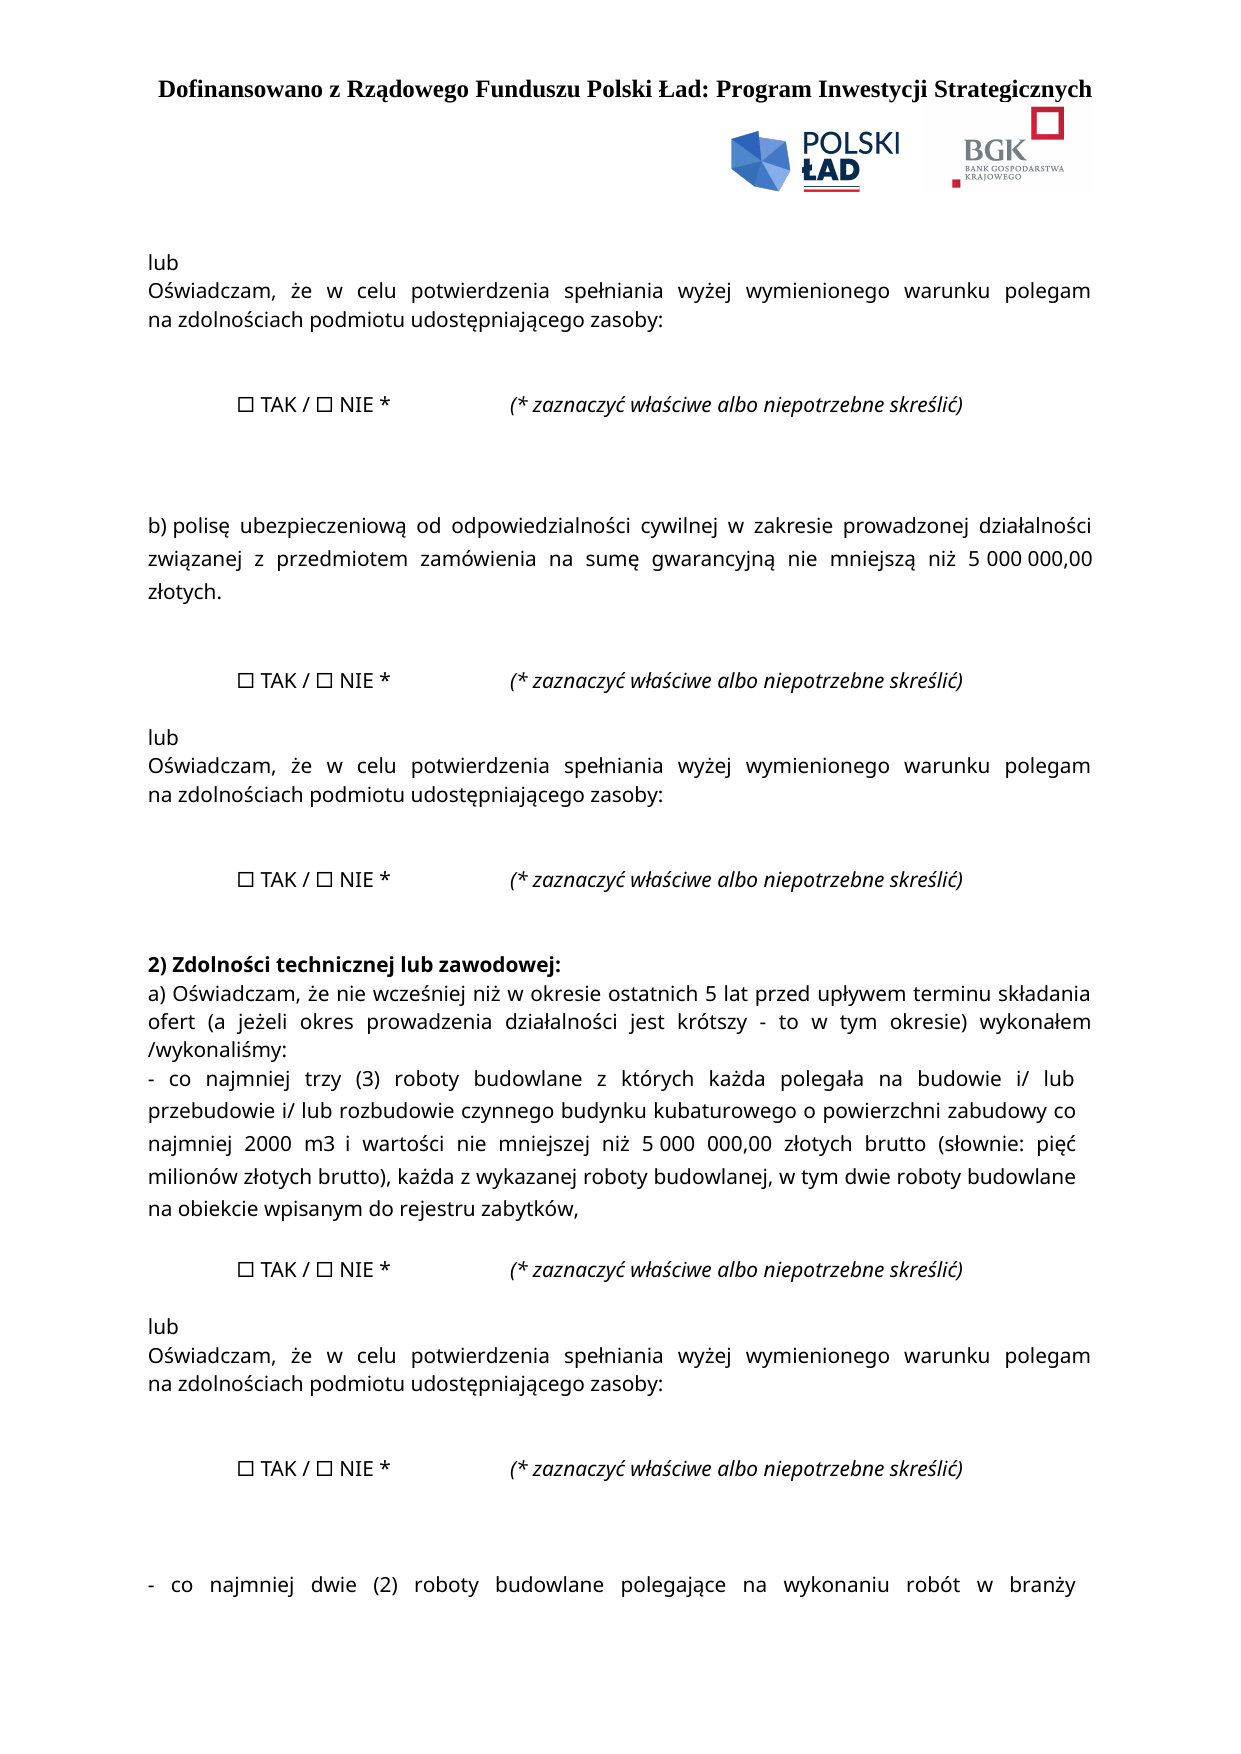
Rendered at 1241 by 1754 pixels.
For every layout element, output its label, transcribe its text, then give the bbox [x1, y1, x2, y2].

text TAK / NIE * (* zaznaczyć właściwe albo niepotrzebne skreślić) [236, 390, 1092, 418]
text TAK / NIE * (* zaznaczyć właściwe albo niepotrzebne skreślić) [236, 865, 1092, 894]
text a) Oświadczam, że nie wcześniej niż w okresie ostatnich 5 lat przed upływem terminu składania ofert (a jeżeli okres prowadzenia działalności jest krótszy - to w tym okresie) wykonałem /wykonaliśmy: [148, 979, 1092, 1064]
text lub [148, 248, 1092, 276]
text Oświadczam, że w celu potwierdzenia spełniania wyżej wymienionego warunku polegam na zdolnościach podmiotu udostępniającego zasoby: [148, 276, 1092, 333]
picture [923, 102, 1093, 192]
text b) polisę ubezpieczeniową od odpowiedzialności cywilnej w zakresie prowadzonej działalności związanej z przedmiotem zamówienia na sumę gwarancyjną nie mniejszą niż 5 000 000,00 złotych. [148, 512, 1092, 605]
text - co najmniej trzy (3) roboty budowlane z których każda polegała na budowie i/ lub przebudowie i/ lub rozbudowie czynnego budynku kubaturowego o powierzchni zabudowy co najmniej 2000 m3 i wartości nie mniejszej niż 5 000 000,00 złotych brutto (słownie: pięć milionów złotych brutto), każda z wykazanej roboty budowlanej, w tym dwie roboty budowlane na obiekcie wpisanym do rejestru zabytków, [148, 1064, 1077, 1223]
text TAK / NIE * (* zaznaczyć właściwe albo niepotrzebne skreślić) [236, 666, 1092, 695]
text lub [148, 723, 1092, 752]
picture [731, 131, 899, 192]
text TAK / NIE * (* zaznaczyć właściwe albo niepotrzebne skreślić) [236, 1256, 1092, 1284]
text TAK / NIE * (* zaznaczyć właściwe albo niepotrzebne skreślić) [236, 1454, 1092, 1483]
text Oświadczam, że w celu potwierdzenia spełniania wyżej wymienionego warunku polegam na zdolnościach podmiotu udostępniającego zasoby: [148, 1341, 1092, 1398]
text 2) Zdolności technicznej lub zawodowej: [148, 950, 1092, 979]
text lub [148, 1312, 1092, 1341]
text Oświadczam, że w celu potwierdzenia spełniania wyżej wymienionego warunku polegam na zdolnościach podmiotu udostępniającego zasoby: [148, 752, 1092, 808]
